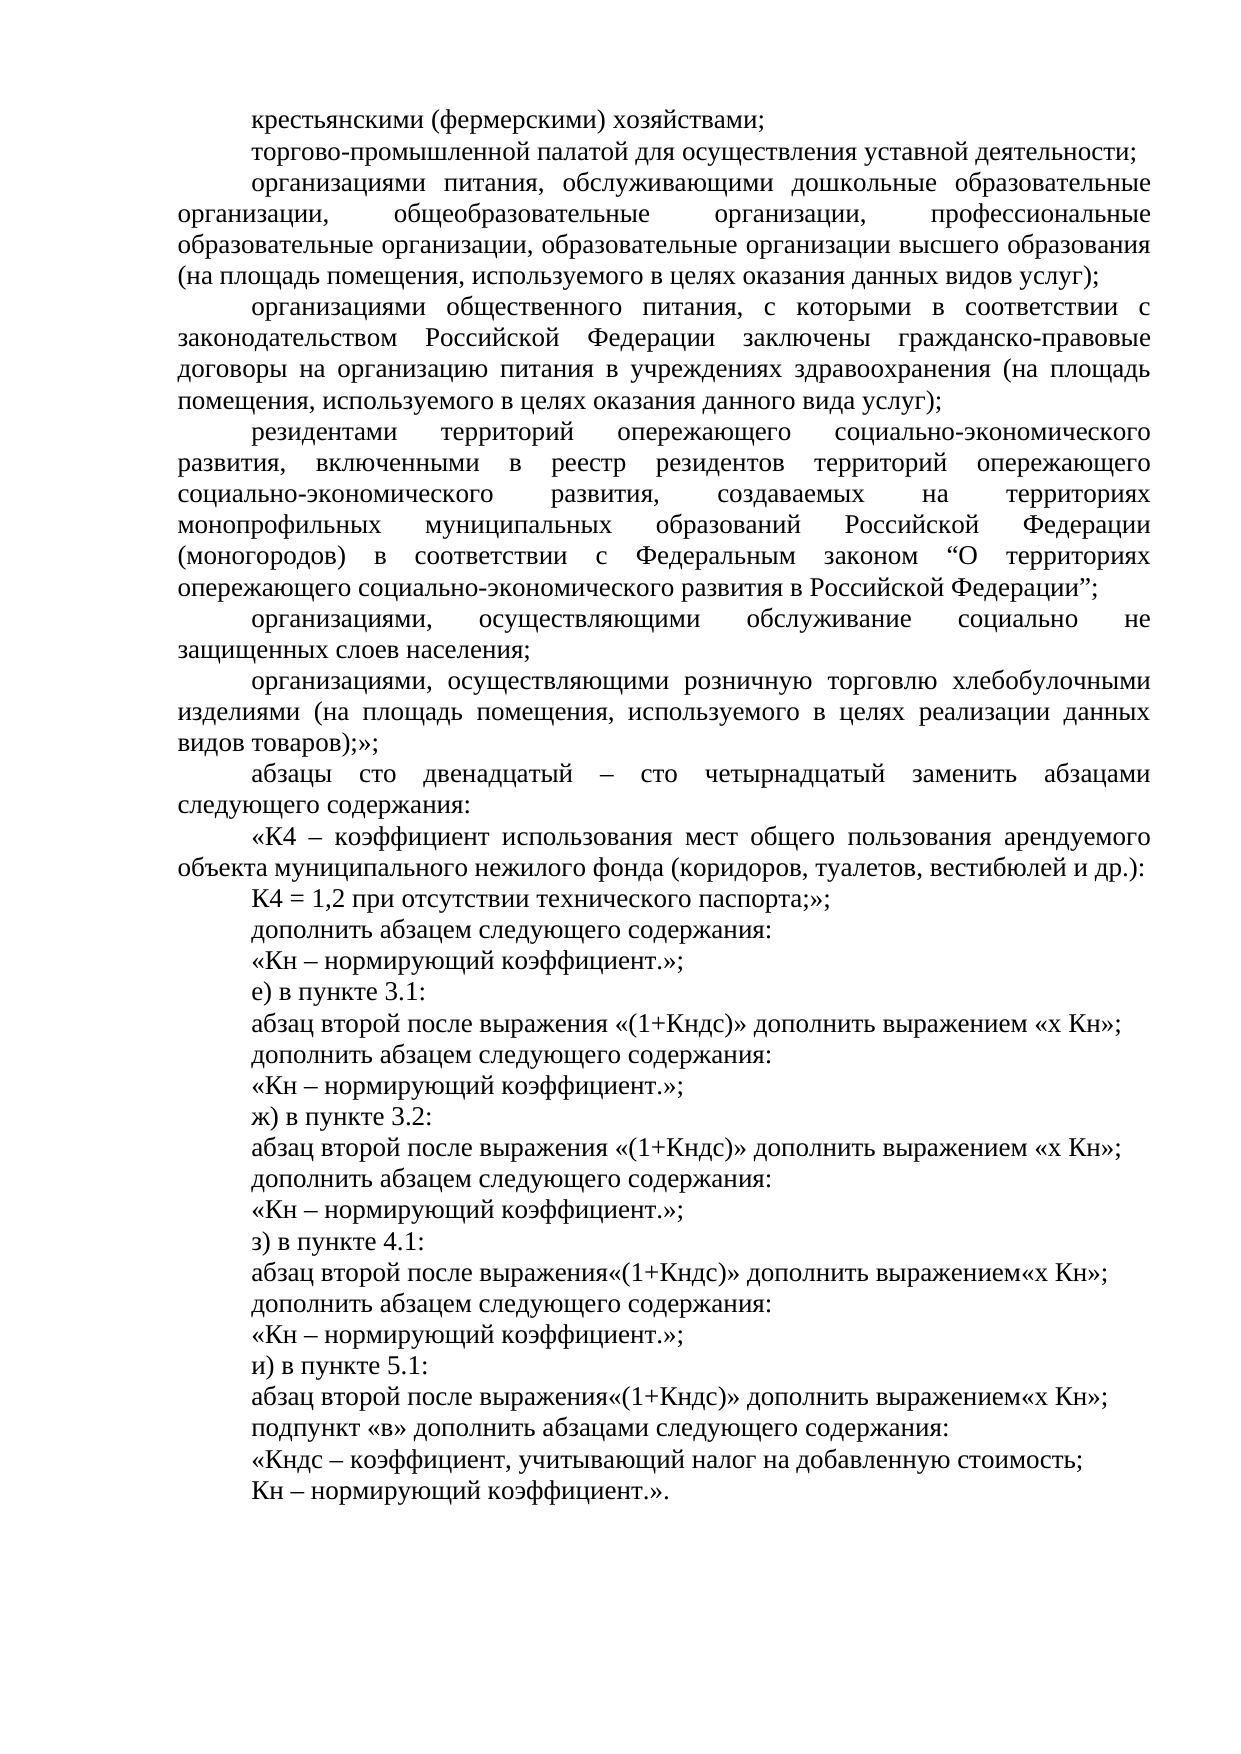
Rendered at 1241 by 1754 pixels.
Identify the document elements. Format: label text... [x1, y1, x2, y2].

text дополнить абзацем следующего содержания: [177, 1162, 1152, 1193]
text абзац второй после выражения«(1+Кндс)» дополнить выражением«х Кн»; [177, 1256, 1152, 1287]
text «Кн – нормирующий коэффициент.»; [177, 944, 1152, 976]
text организациями общественного питания, с которыми в соответствии с законодательством Российской Федерации заключены гражданско-правовые договоры на организацию питания в учреждениях здравоохранения (на площадь помещения, используемого в целях оказания данного вида услуг); [177, 290, 1152, 415]
text «Кн – нормирующий коэффициент.»; [177, 1069, 1152, 1100]
text ж) в пункте 3.2: [177, 1100, 1152, 1131]
text Кн – нормирующий коэффициент.». [177, 1474, 1152, 1505]
text «Кн – нормирующий коэффициент.»; [177, 1318, 1152, 1349]
text торгово-промышленной палатой для осуществления уставной деятельности; [177, 134, 1152, 166]
text абзац второй после выражения «(1+Кндс)» дополнить выражением «х Кн»; [177, 1007, 1152, 1038]
text абзац второй после выражения«(1+Кндс)» дополнить выражением«х Кн»; [177, 1380, 1152, 1412]
text абзацы сто двенадцатый – сто четырнадцатый заменить абзацами следующего содержания: [177, 757, 1152, 820]
text крестьянскими (фермерскими) хозяйствами; [177, 103, 1152, 134]
text абзац второй после выражения «(1+Кндс)» дополнить выражением «х Кн»; [177, 1131, 1152, 1162]
text подпункт «в» дополнить абзацами следующего содержания: [177, 1412, 1152, 1443]
text резидентами территорий опережающего социально-экономического развития, включенными в реестр резидентов территорий опережающего социально-экономического развития, создаваемых на территориях монопрофильных муниципальных образований Российской Федерации (моногородов) в соответствии с Федеральным законом “О территориях опережающего социально-экономического развития в Российской Федерации”; [177, 415, 1152, 602]
text К4 = 1,2 при отсутствии технического паспорта;»; [177, 882, 1152, 913]
text организациями, осуществляющими обслуживание социально не защищенных слоев населения; [177, 602, 1152, 664]
text е) в пункте 3.1: [177, 976, 1152, 1007]
text организациями питания, обслуживающими дошкольные образовательные организации, общеобразовательные организации, профессиональные образовательные организации, образовательные организации высшего образования (на площадь помещения, используемого в целях оказания данных видов услуг); [177, 166, 1152, 290]
text дополнить абзацем следующего содержания: [177, 913, 1152, 944]
text «К4 – коэффициент использования мест общего пользования арендуемого объекта муниципального нежилого фонда (коридоров, туалетов, вестибюлей и др.): [177, 820, 1152, 882]
text з) в пункте 4.1: [177, 1225, 1152, 1256]
text организациями, осуществляющими розничную торговлю хлебобулочными изделиями (на площадь помещения, используемого в целях реализации данных видов товаров);»; [177, 664, 1152, 757]
text «Кндс – коэффициент, учитывающий налог на добавленную стоимость; [177, 1443, 1152, 1474]
text дополнить абзацем следующего содержания: [177, 1287, 1152, 1318]
text «Кн – нормирующий коэффициент.»; [177, 1193, 1152, 1225]
text дополнить абзацем следующего содержания: [177, 1038, 1152, 1069]
text и) в пункте 5.1: [177, 1349, 1152, 1380]
